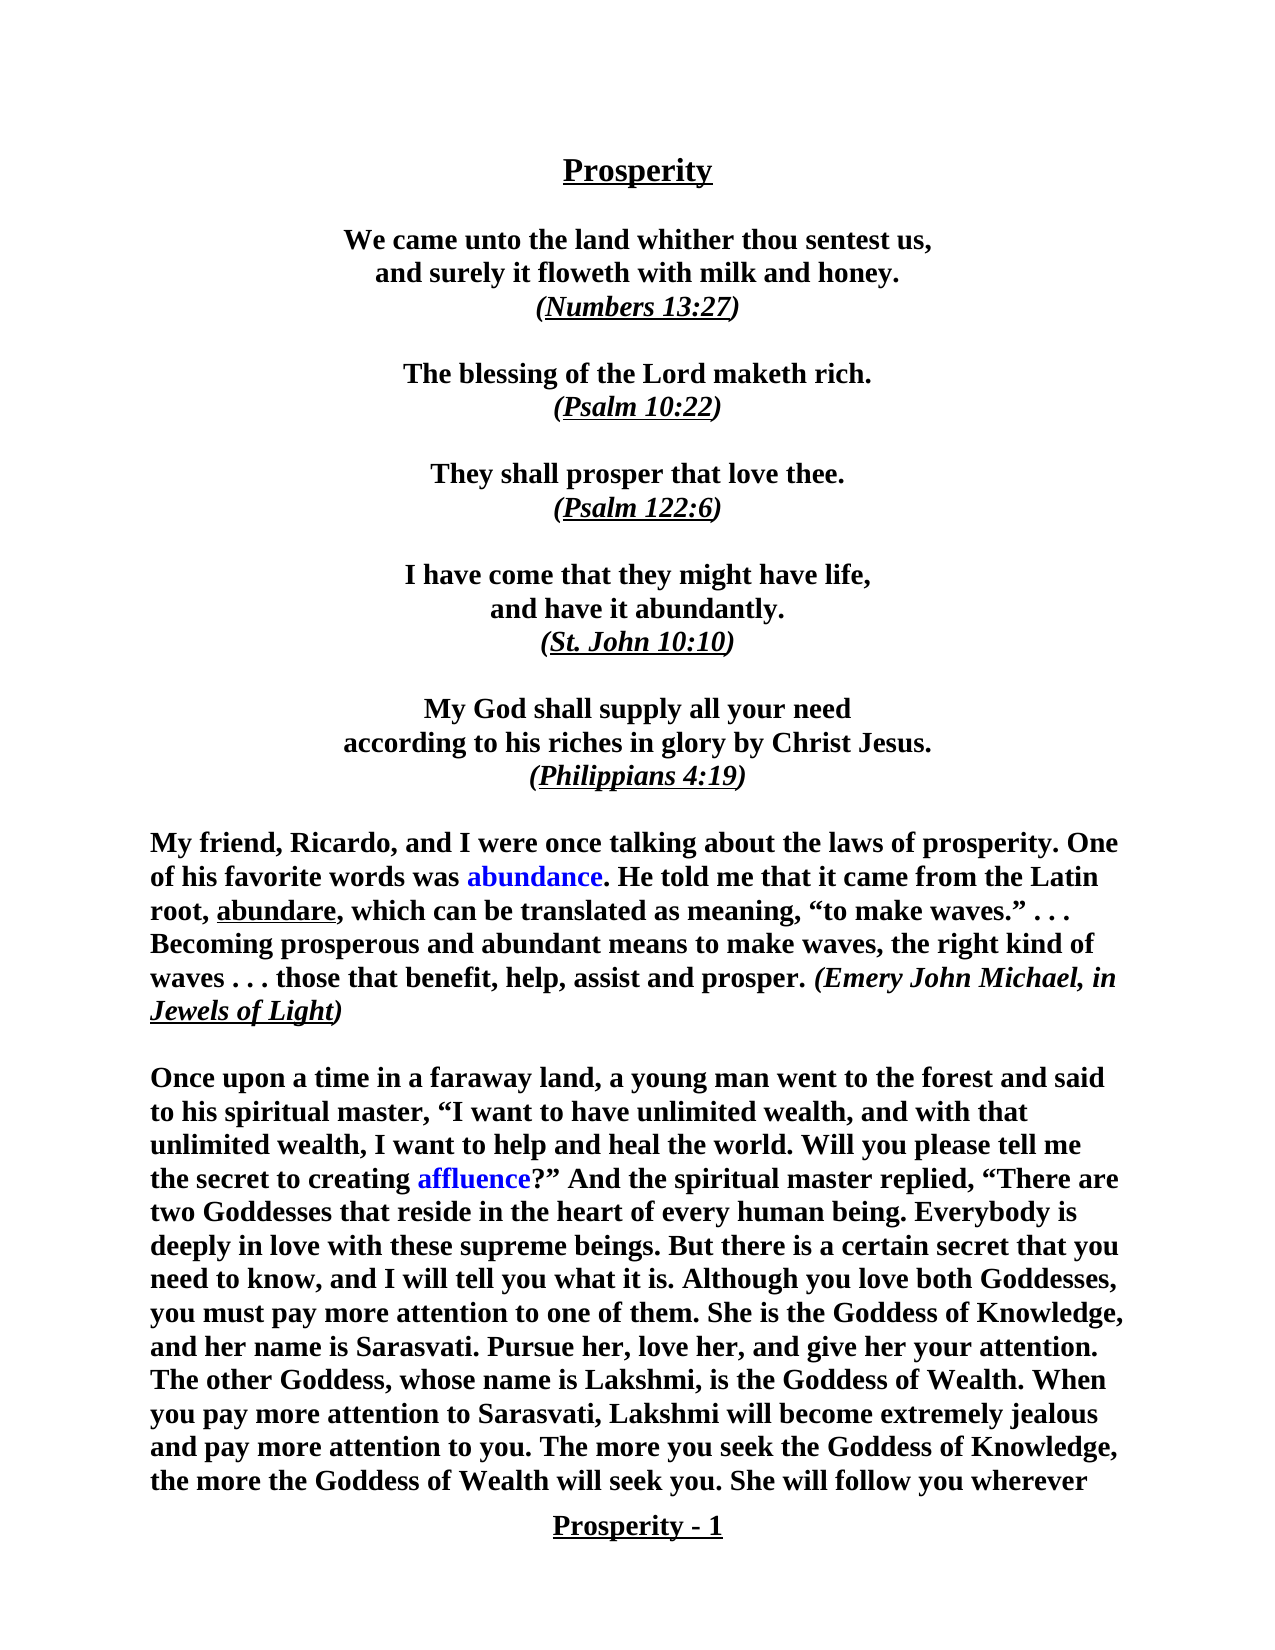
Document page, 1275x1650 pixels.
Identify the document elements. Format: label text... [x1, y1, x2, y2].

text My friend, Ricardo, and I were once talking about the laws of prosperity. One of his favorite words was abundance. He told me that it came from the Latin root, abundare, which can be translated as meaning, “to make waves.” . . . Becoming prosperous and abundant means to make waves, the right kind of waves . . . those that benefit, help, assist and prosper. (Emery John Michael, in Jewels of Light) [150, 826, 1125, 1027]
text (Philippians 4:19) [150, 758, 1125, 792]
text Prosperity [150, 150, 1125, 188]
text We came unto the land whither thou sentest us, and surely it floweth with milk and honey. (Numbers 13:27) The blessing of the Lord maketh rich. (Psalm 10:22) They shall prosper that love thee. (Psalm 122:6) I have come that they might have life, and have it abundantly. (St. John 10:10) [150, 222, 1125, 658]
text My God shall supply all your need [150, 691, 1125, 725]
text according to his riches in glory by Christ Jesus. [150, 725, 1125, 758]
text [150, 1060, 1125, 1496]
